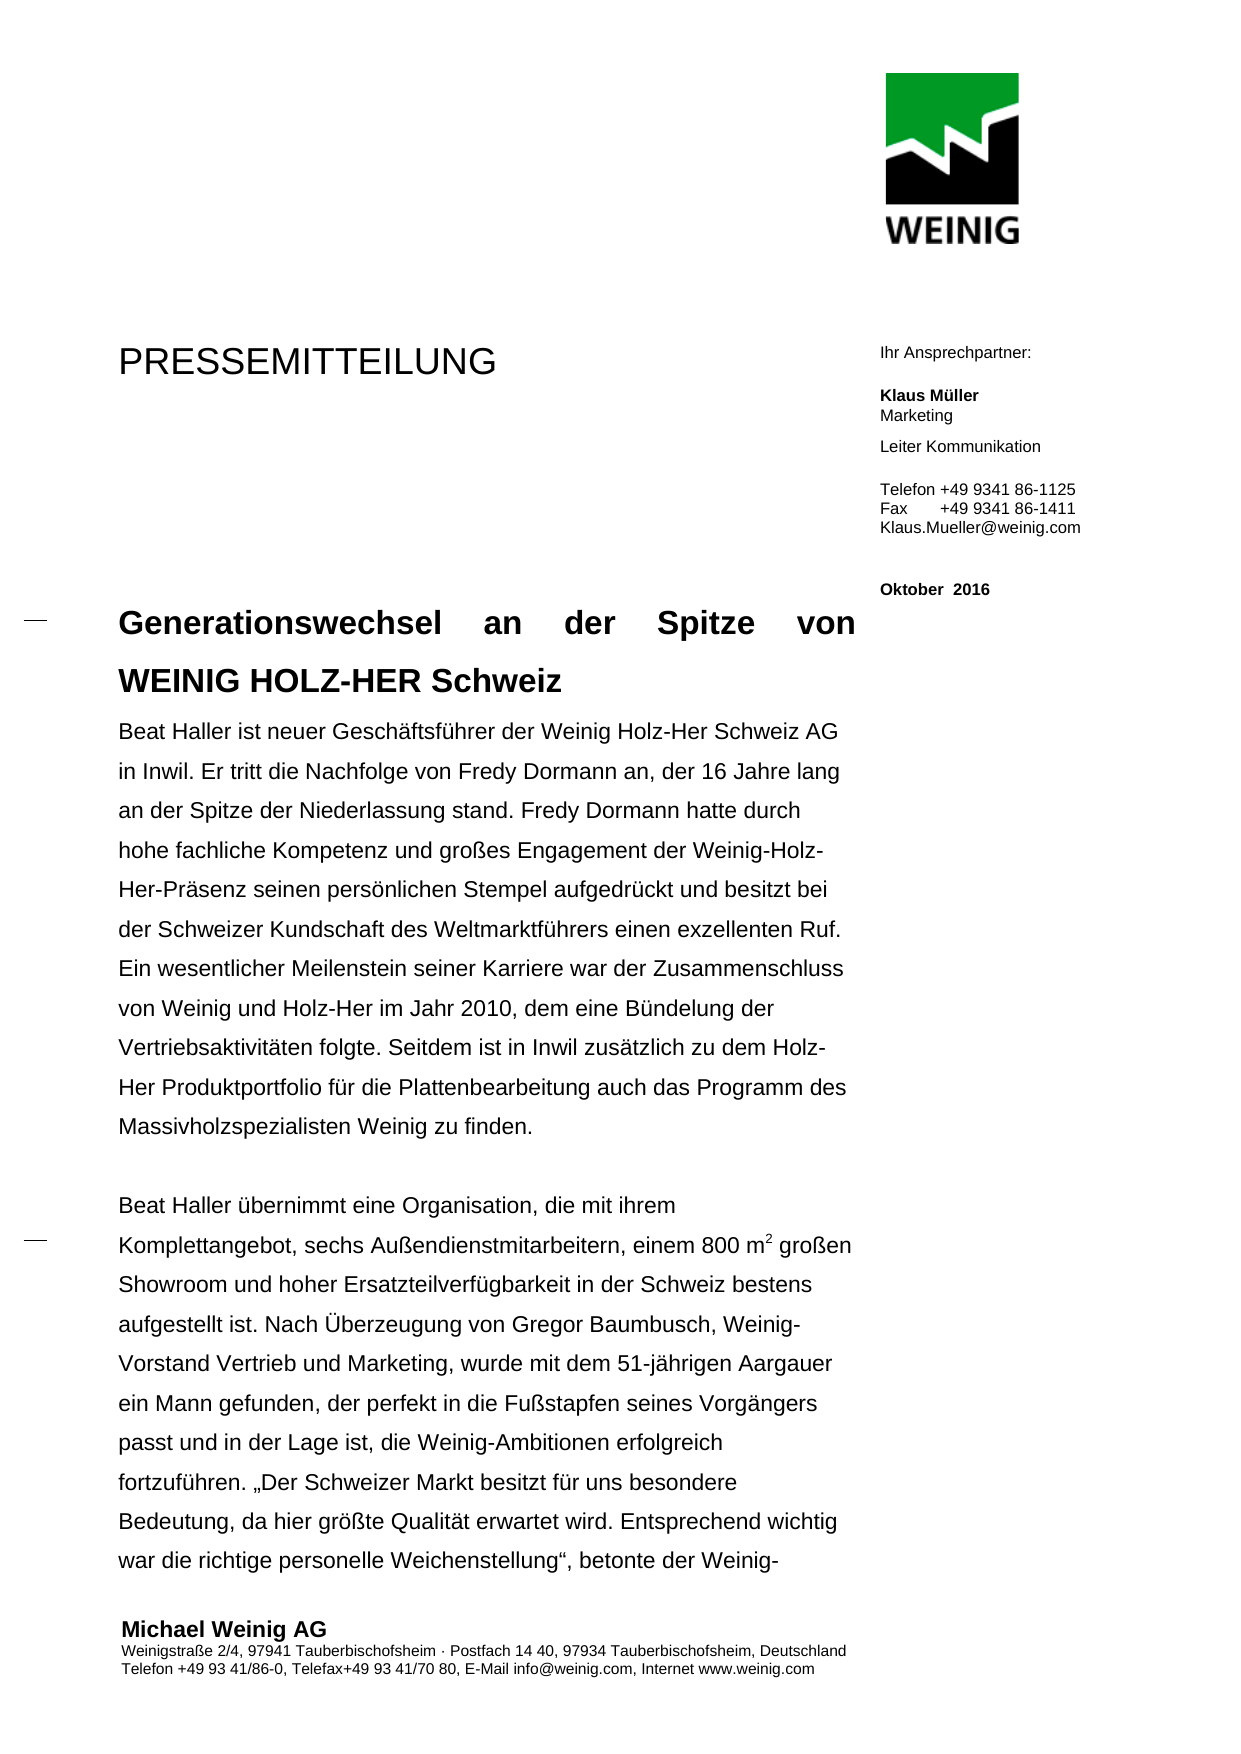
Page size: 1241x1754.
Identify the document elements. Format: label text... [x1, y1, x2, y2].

text Beat Haller ist neuer Geschäftsführer der Weinig Holz-Her Schweiz AG in Inwil. Er tritt die Nachfolge von Fredy Dormann an, der 16 Jahre lang an der Spitze der Niederlassung stand. Fredy Dormann hatte durch hohe fachliche Kompetenz und großes Engagement der Weinig-Holz-Her-Präsenz seinen persönlichen Stempel aufgedrückt und besitzt bei der Schweizer Kundschaft des Weltmarktführers einen exzellenten Ruf. Ein wesentlicher Meilenstein seiner Karriere war der Zusammenschluss von Weinig und Holz-Her im Jahr 2010, dem eine Bündelung der Vertriebsaktivitäten folgte. Seitdem ist in Inwil zusätzlich zu dem Holz-Her Produktportfolio für die Plattenbearbeitung auch das Programm des Massivholzspezialisten Weinig zu finden. [118, 718, 856, 1139]
text Generationswechsel an der Spitze von WEINIG HOLZ-HER Schweiz [118, 603, 856, 699]
picture [885, 73, 1019, 244]
text PRESSEMITTEILUNG [118, 339, 856, 382]
